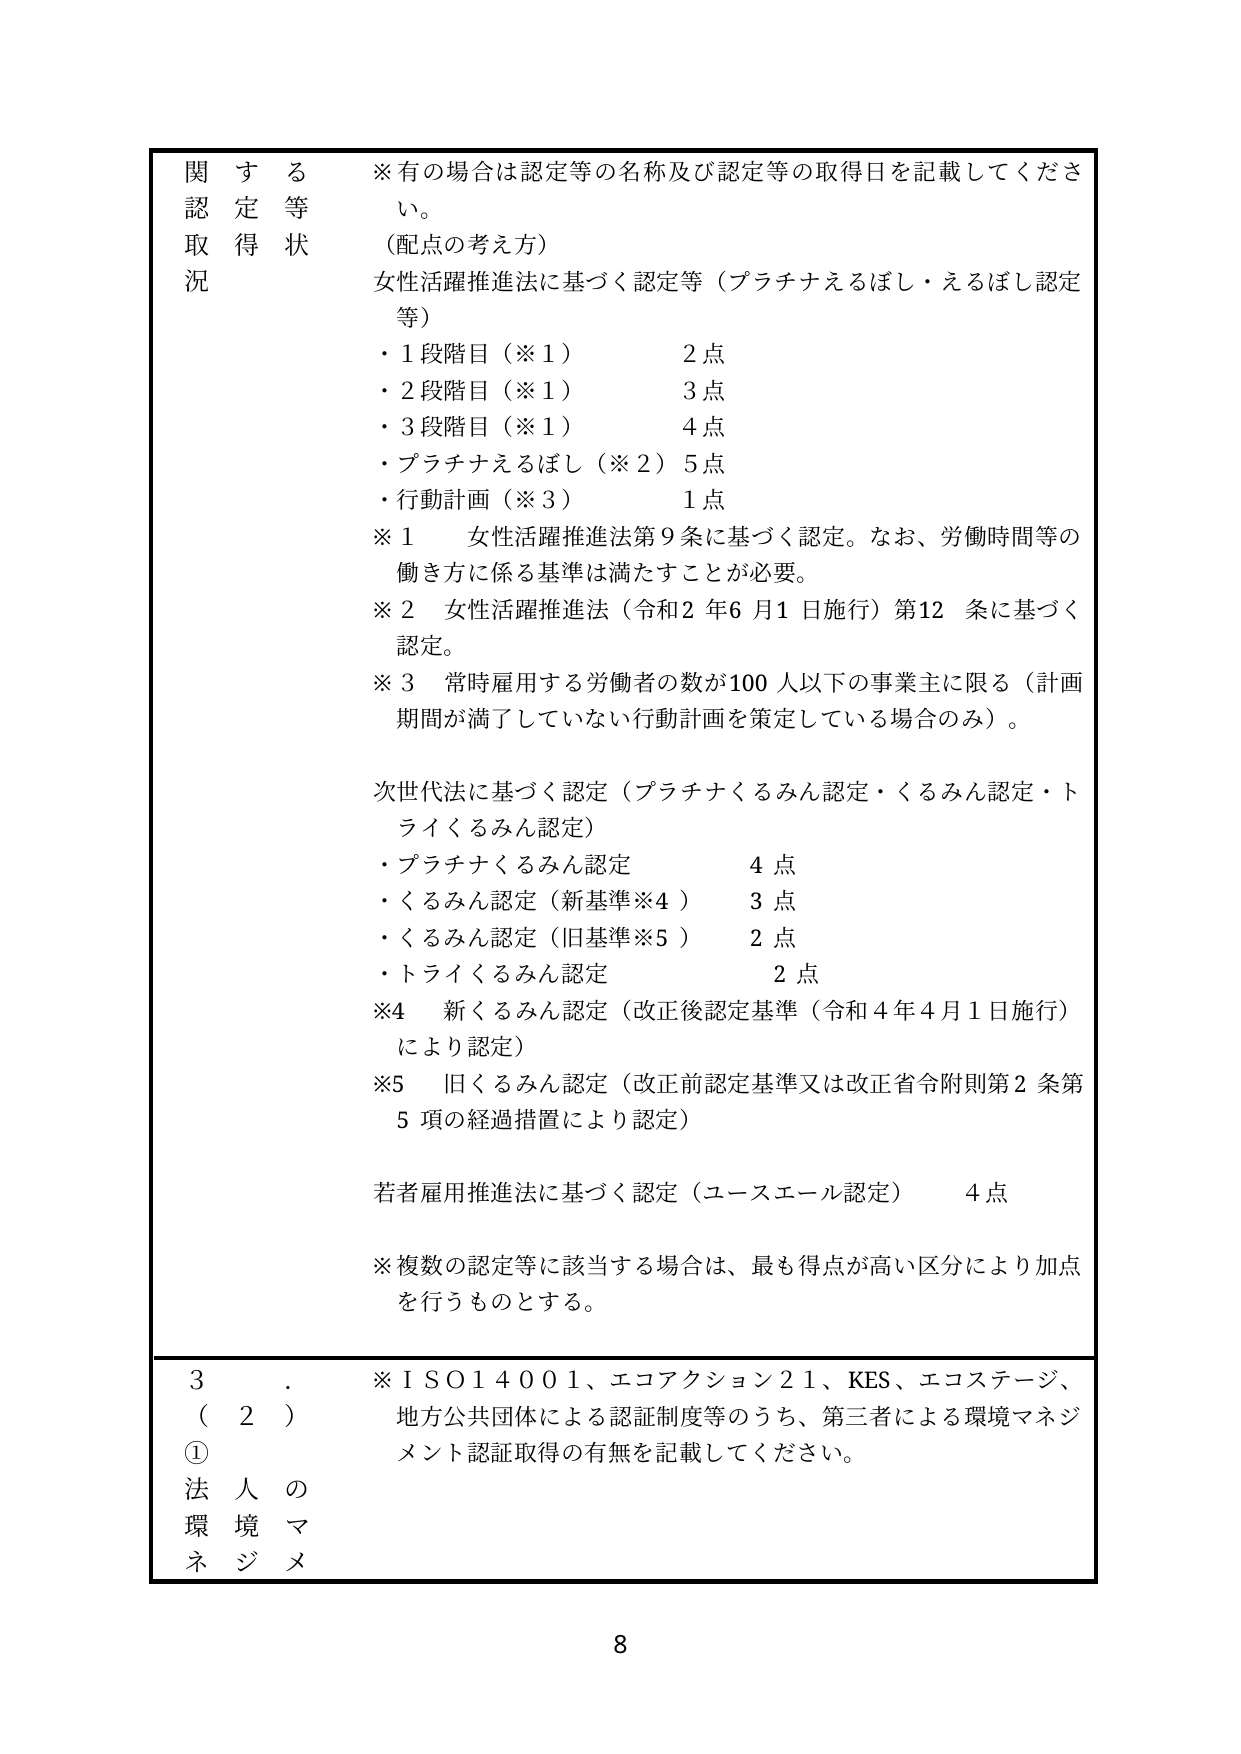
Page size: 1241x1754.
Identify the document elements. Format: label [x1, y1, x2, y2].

table_cell [343, 153, 1094, 1356]
table_cell [343, 1360, 1094, 1579]
table_cell [153, 1357, 343, 1579]
table_cell [153, 153, 343, 1356]
